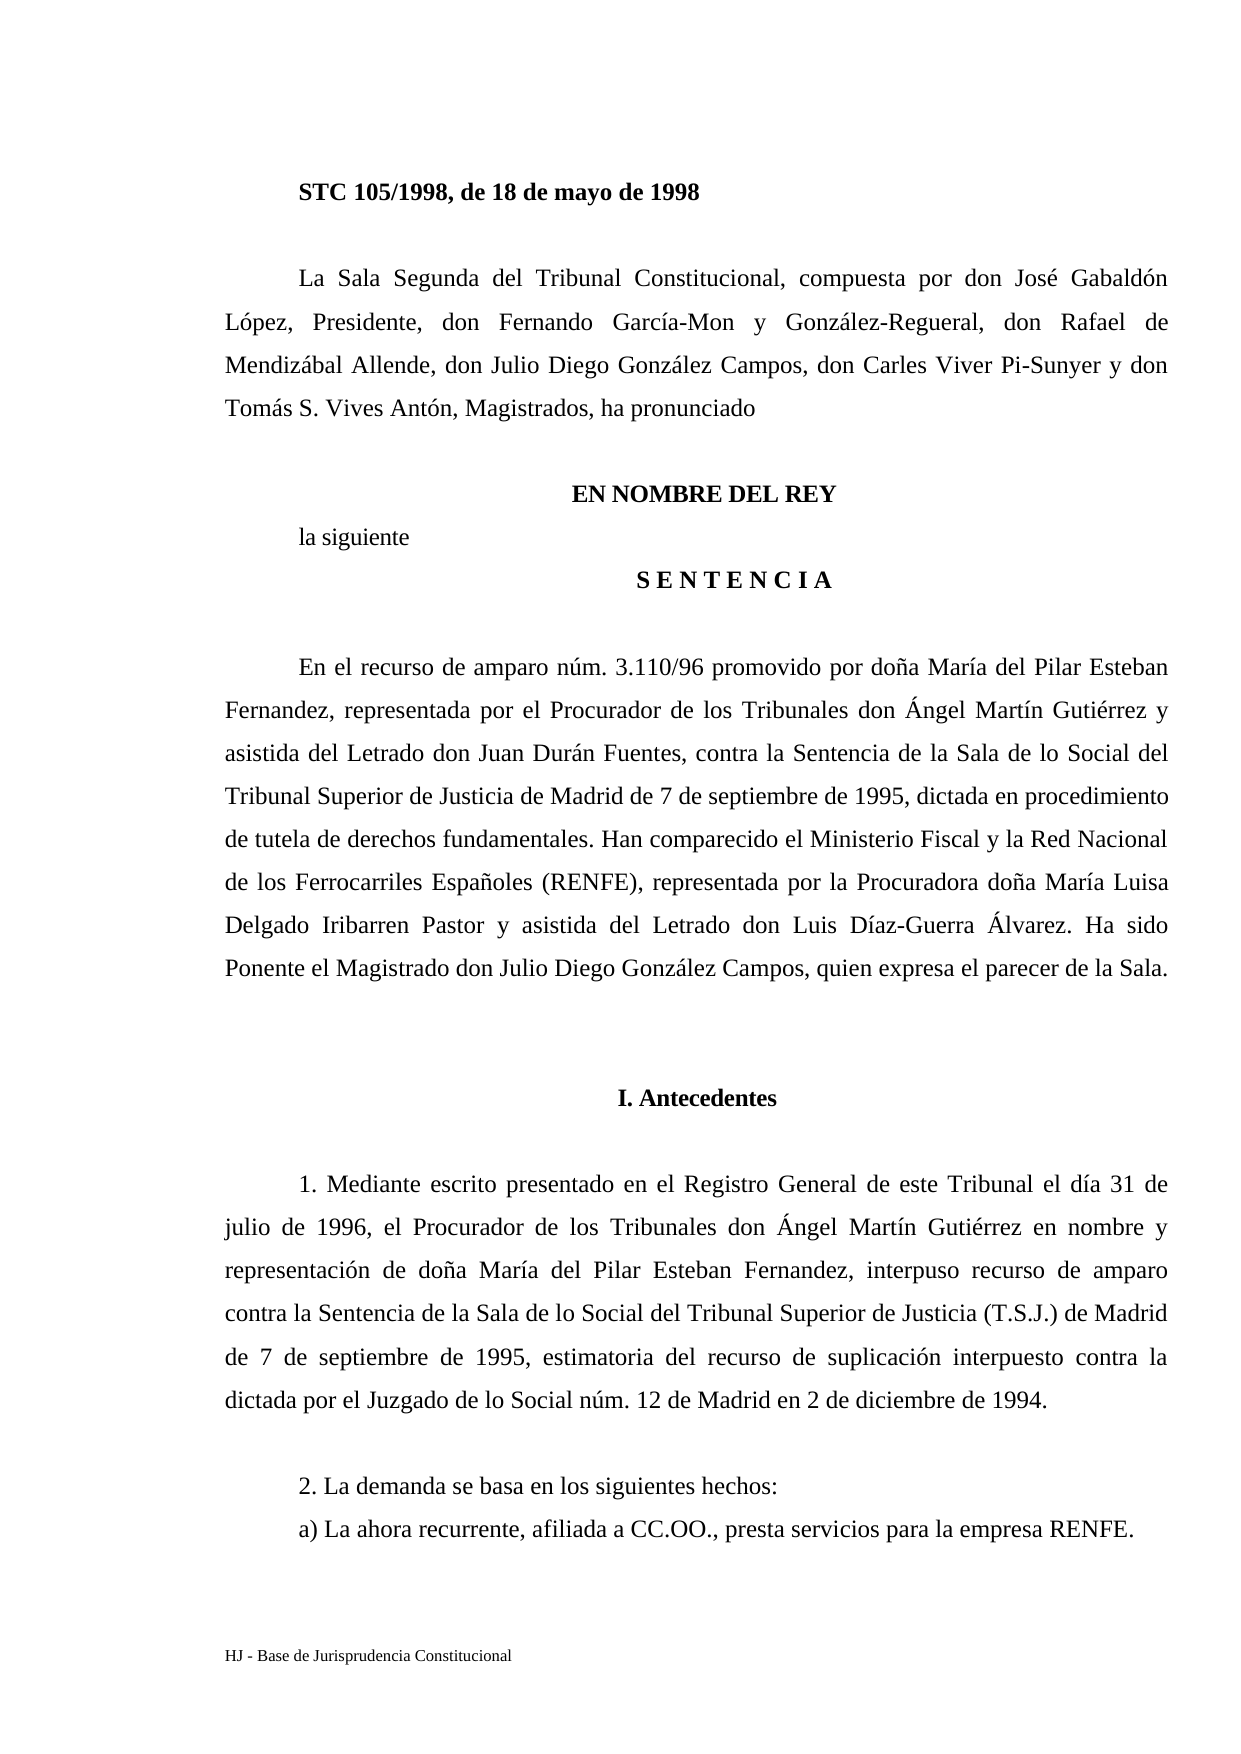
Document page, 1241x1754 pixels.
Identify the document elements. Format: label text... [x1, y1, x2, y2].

text I. Antecedentes [224, 1083, 1169, 1112]
text 1. Mediante escrito presentado en el Registro General de este Tribunal el día 31 de julio de 1996, el Procurador de los Tribunales don Ángel Martín Gutiérrez en nombre y representación de doña María del Pilar Esteban Fernandez, interpuso recurso de amparo contra la Sentencia de la Sala de lo Social del Tribunal Superior de Justicia (T.S.J.) de Madrid de 7 de septiembre de 1995, estimatoria del recurso de suplicación interpuesto contra la dictada por el Juzgado de lo Social núm. 12 de Madrid en 2 de diciembre de 1994. [224, 1169, 1169, 1413]
text a) La ahora recurrente, afiliada a CC.OO., presta servicios para la empresa RENFE. [224, 1514, 1169, 1543]
text En el recurso de amparo núm. 3.110/96 promovido por doña María del Pilar Esteban Fernandez, representada por el Procurador de los Tribunales don Ángel Martín Gutiérrez y asistida del Letrado don Juan Durán Fuentes, contra la Sentencia de la Sala de lo Social del Tribunal Superior de Justicia de Madrid de 7 de septiembre de 1995, dictada en procedimiento de tutela de derechos fundamentales. Han comparecido el Ministerio Fiscal y la Red Nacional de los Ferrocarriles Españoles (RENFE), representada por la Procuradora doña María Luisa Delgado Iribarren Pastor y asistida del Letrado don Luis Díaz-Guerra Álvarez. Ha sido Ponente el Magistrado don Julio Diego González Campos, quien expresa el parecer de la Sala. [224, 652, 1169, 982]
text S E N T E N C I A [224, 565, 1169, 594]
text 2. La demanda se basa en los siguientes hechos: [224, 1471, 1169, 1500]
text la siguiente [224, 522, 1110, 551]
text EN NOMBRE DEL REY [224, 479, 1110, 508]
text STC 105/1998, de 18 de mayo de 1998 [224, 177, 1169, 206]
text La Sala Segunda del Tribunal Constitucional, compuesta por don José Gabaldón López, Presidente, don Fernando García-Mon y González-Regueral, don Rafael de Mendizábal Allende, don Julio Diego González Campos, don Carles Viver Pi-Sunyer y don Tomás S. Vives Antón, Magistrados, ha pronunciado [224, 263, 1169, 422]
